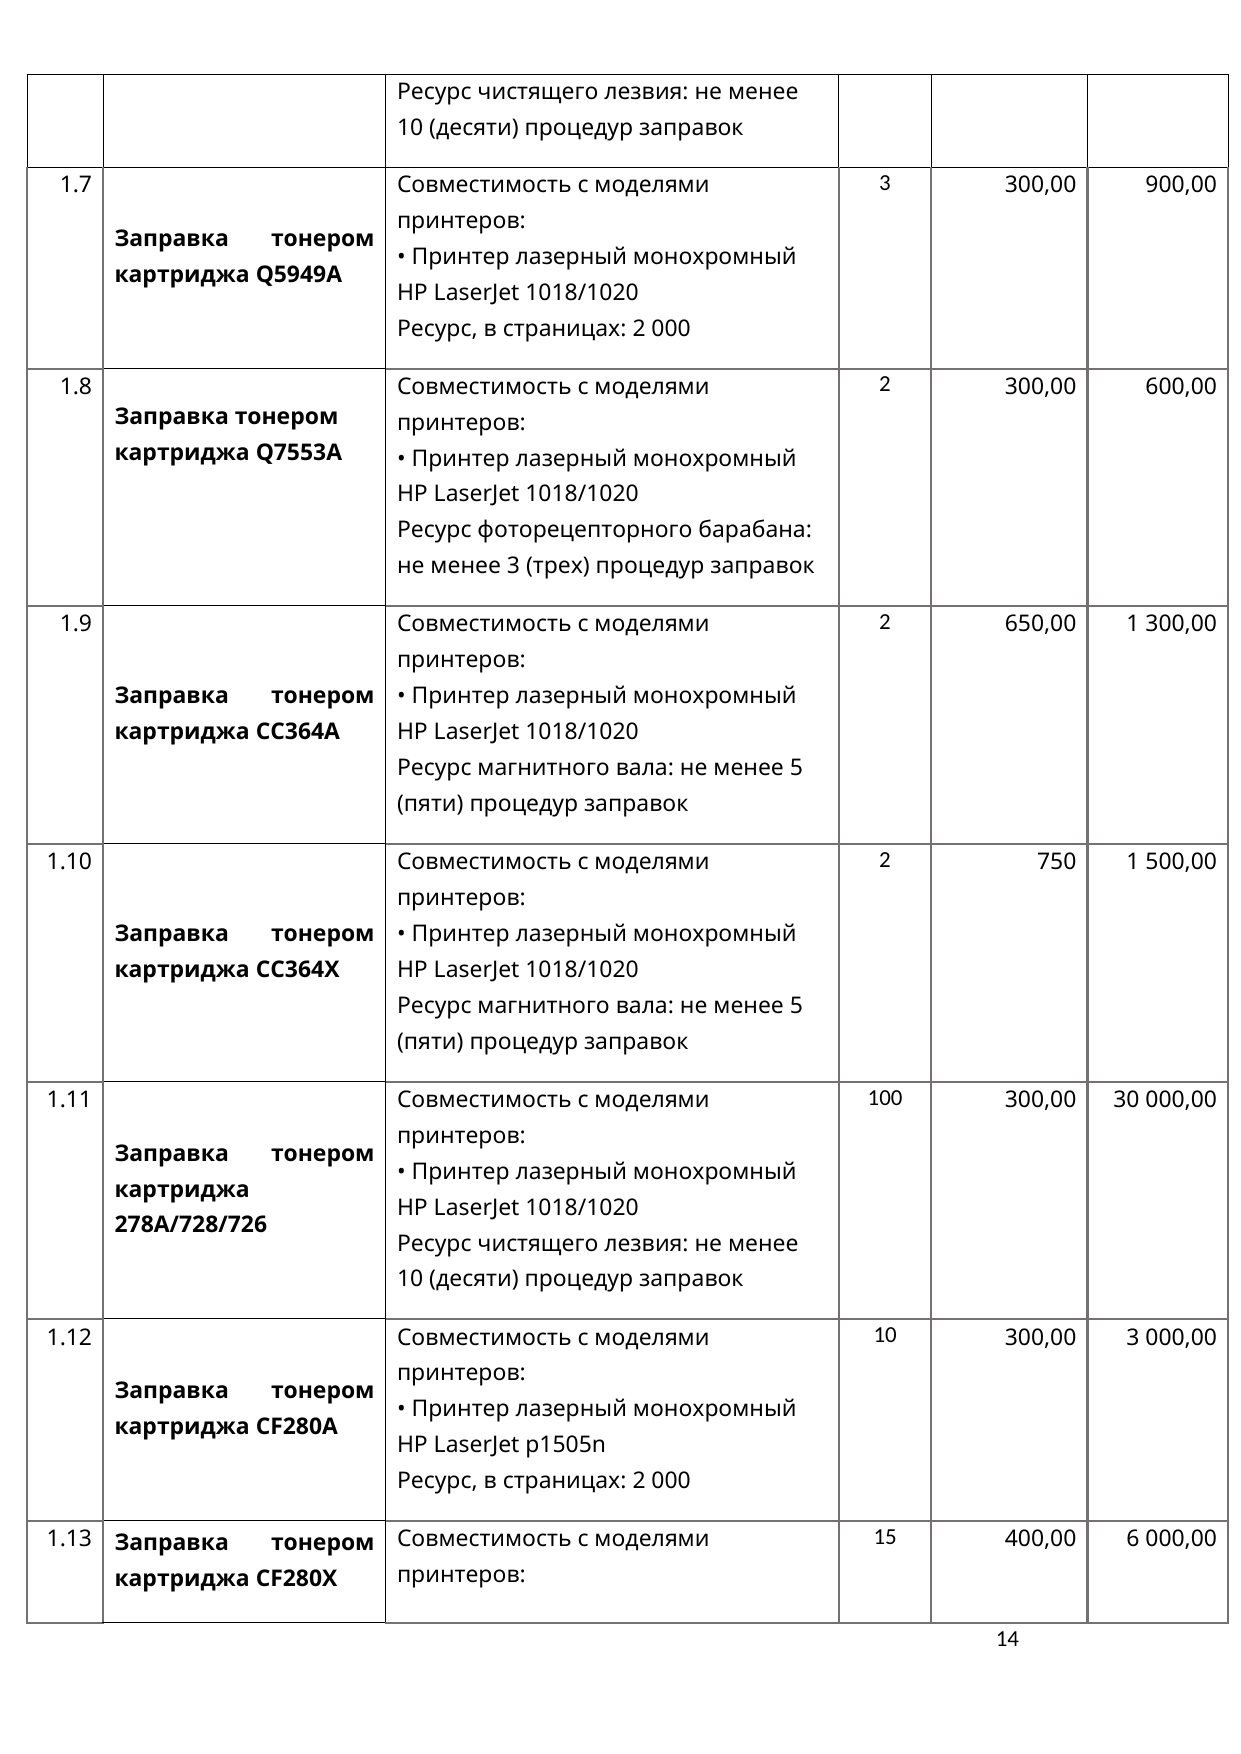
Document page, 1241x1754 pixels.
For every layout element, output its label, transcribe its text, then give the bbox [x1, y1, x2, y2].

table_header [1229, 74, 1240, 1624]
table_header Техническое задание на закуп услуг техническому обслуживанию и ремонту печатных аппаратов Требования к закупу [386, 370, 838, 605]
table_header Техническое задание на закуп услуг техническому обслуживанию и ремонту печатных аппаратов Требования к закупу [104, 844, 385, 1081]
table_header Техническое задание на закуп услуг техническому обслуживанию и ремонту печатных аппаратов Требования к закупу [1089, 845, 1227, 1081]
table_header Техническое задание на закуп услуг техническому обслуживанию и ремонту печатных аппаратов Требования к закупу [28, 370, 102, 605]
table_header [15, 74, 27, 1624]
table_header Техническое задание на закуп услуг техническому обслуживанию и ремонту печатных аппаратов Требования к закупу [1089, 1320, 1227, 1520]
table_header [1089, 1522, 1227, 1622]
table_header Техническое задание на закуп услуг техническому обслуживанию и ремонту печатных аппаратов Требования к закупу [840, 607, 930, 843]
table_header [386, 1522, 838, 1622]
table_header Техническое задание на закуп услуг техническому обслуживанию и ремонту печатных аппаратов Требования к закупу [104, 606, 385, 843]
table_header Техническое задание на закуп услуг техническому обслуживанию и ремонту печатных аппаратов Требования к закупу [1089, 168, 1227, 368]
table_header Техническое задание на закуп услуг техническому обслуживанию и ремонту печатных аппаратов Требования к закупу [28, 1083, 102, 1318]
table_header Техническое задание на закуп услуг техническому обслуживанию и ремонту печатных аппаратов Требования к закупу [386, 1320, 838, 1520]
table_header Техническое задание на закуп услуг техническому обслуживанию и ремонту печатных аппаратов Требования к закупу [28, 607, 102, 843]
table_header Техническое задание на закуп услуг техническому обслуживанию и ремонту печатных аппаратов Требования к закупу [932, 1083, 1086, 1318]
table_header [28, 75, 103, 167]
table_header Техническое задание на закуп услуг техническому обслуживанию и ремонту печатных аппаратов Требования к закупу [932, 370, 1086, 605]
table_header Техническое задание на закуп услуг техническому обслуживанию и ремонту печатных аппаратов Требования к закупу [840, 370, 930, 605]
table_header Техническое задание на закуп услуг техническому обслуживанию и ремонту печатных аппаратов Требования к закупу [1089, 370, 1227, 605]
table_header Техническое задание на закуп услуг техническому обслуживанию и ремонту печатных аппаратов Требования к закупу [386, 168, 838, 368]
table_header Техническое задание на закуп услуг техническому обслуживанию и ремонту печатных аппаратов Требования к закупу [840, 1320, 930, 1520]
table_header Техническое задание на закуп услуг техническому обслуживанию и ремонту печатных аппаратов Требования к закупу [104, 168, 385, 368]
table_header Техническое задание на закуп услуг техническому обслуживанию и ремонту печатных аппаратов Требования к закупу [104, 1319, 385, 1520]
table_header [839, 75, 931, 167]
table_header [840, 1522, 930, 1622]
table_header Техническое задание на закуп услуг техническому обслуживанию и ремонту печатных аппаратов Требования к закупу [386, 845, 838, 1081]
table_header Техническое задание на закуп услуг техническому обслуживанию и ремонту печатных аппаратов Требования к закупу [840, 1083, 930, 1318]
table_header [932, 1522, 1086, 1622]
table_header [104, 1521, 385, 1622]
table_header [1088, 75, 1228, 167]
table_header Техническое задание на закуп услуг техническому обслуживанию и ремонту печатных аппаратов Требования к закупу [104, 369, 385, 605]
table_header Техническое задание на закуп услуг техническому обслуживанию и ремонту печатных аппаратов Требования к закупу [386, 1083, 838, 1318]
table_header Техническое задание на закуп услуг техническому обслуживанию и ремонту печатных аппаратов Требования к закупу [932, 607, 1086, 843]
table_header Техническое задание на закуп услуг техническому обслуживанию и ремонту печатных аппаратов Требования к закупу [840, 845, 930, 1081]
table_header Техническое задание на закуп услуг техническому обслуживанию и ремонту печатных аппаратов Требования к закупу [932, 1320, 1086, 1520]
table_header Техническое задание на закуп услуг техническому обслуживанию и ремонту печатных аппаратов Требования к закупу [28, 845, 102, 1081]
table_header Техническое задание на закуп услуг техническому обслуживанию и ремонту печатных аппаратов Требования к закупу [28, 1320, 102, 1520]
table_header Техническое задание на закуп услуг техническому обслуживанию и ремонту печатных аппаратов Требования к закупу [932, 168, 1086, 368]
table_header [932, 75, 1087, 167]
table_header Техническое задание на закуп услуг техническому обслуживанию и ремонту печатных аппаратов Требования к закупу [1089, 607, 1227, 843]
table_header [28, 1522, 102, 1622]
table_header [104, 75, 385, 167]
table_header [386, 75, 838, 167]
table_header Техническое задание на закуп услуг техническому обслуживанию и ремонту печатных аппаратов Требования к закупу [104, 1082, 385, 1318]
table_header Техническое задание на закуп услуг техническому обслуживанию и ремонту печатных аппаратов Требования к закупу [932, 845, 1086, 1081]
table_header Техническое задание на закуп услуг техническому обслуживанию и ремонту печатных аппаратов Требования к закупу [28, 168, 102, 368]
table_header Техническое задание на закуп услуг техническому обслуживанию и ремонту печатных аппаратов Требования к закупу [386, 607, 838, 843]
table_header Техническое задание на закуп услуг техническому обслуживанию и ремонту печатных аппаратов Требования к закупу [1089, 1083, 1227, 1318]
table_header Техническое задание на закуп услуг техническому обслуживанию и ремонту печатных аппаратов Требования к закупу [840, 168, 930, 368]
